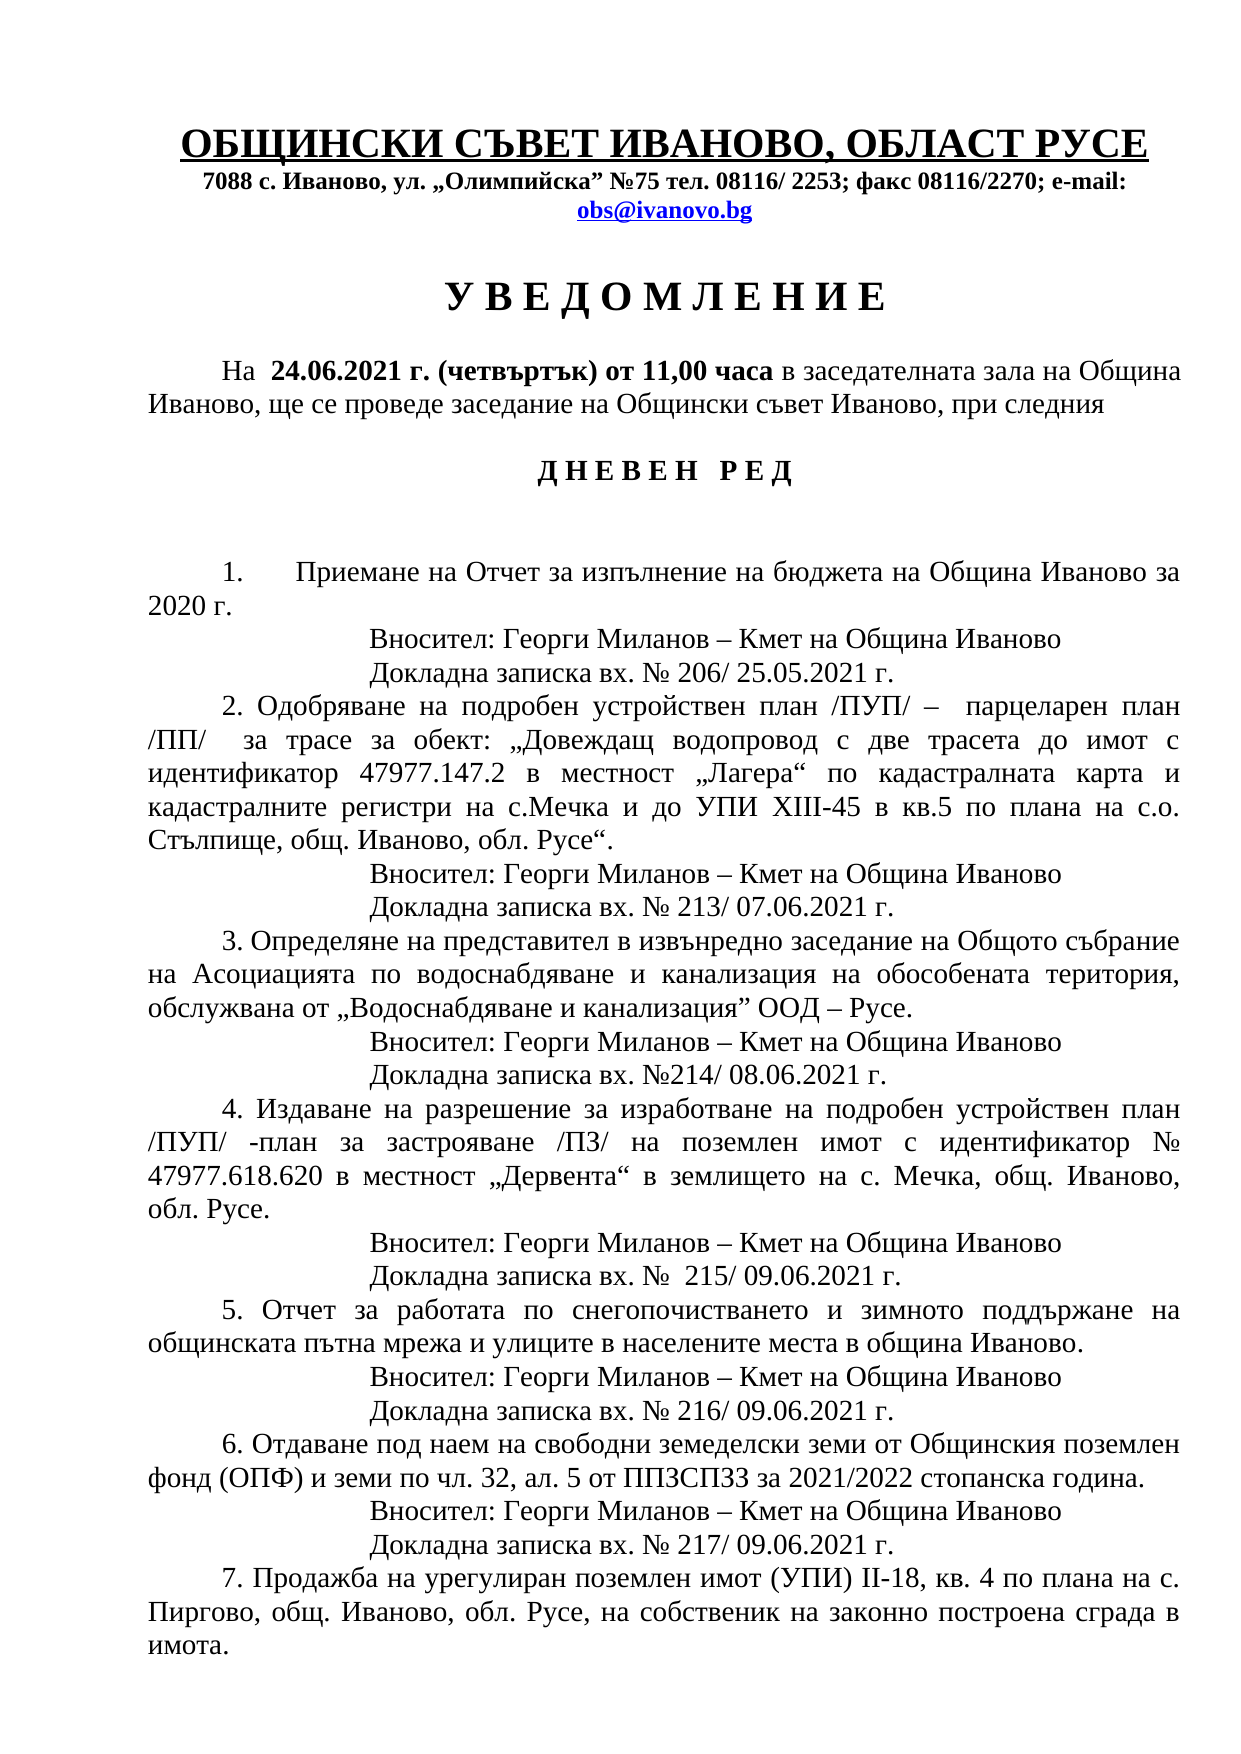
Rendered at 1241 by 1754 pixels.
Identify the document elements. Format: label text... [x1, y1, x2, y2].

text Вносител: Георги Миланов – Кмет на Община Иваново [266, 621, 1181, 655]
text У В Е Д О М Л Е Н И Е [148, 271, 1181, 319]
text Докладна записка вх. № 213/ 07.06.2021 г. [148, 889, 1181, 923]
text Докладна записка вх. № 206/ 25.05.2021 г. [148, 655, 1181, 688]
text Докладна записка вх. № 215/ 09.06.2021 г. [148, 1258, 1181, 1292]
text Докладна записка вх. №214/ 08.06.2021 г. [148, 1057, 1181, 1091]
text 1. Приемане на Отчет за изпълнение на бюджета на Община Иваново за 2020 г. [148, 554, 1181, 621]
text Докладна записка вх. № 217/ 09.06.2021 г. [118, 1527, 1181, 1560]
text Вносител: Георги Миланов – Кмет на Община Иваново [148, 1024, 1181, 1057]
text На 24.06.2021 г. (четвъртък) от 11,00 часа в заседателната зала на Община Иваново, ще се проведе заседание на Общински съвет Иваново, при следния [148, 353, 1181, 420]
text Д Н Е В Е Н Р Е Д [148, 453, 1181, 487]
text Вносител: Георги Миланов – Кмет на Община Иваново [118, 1493, 1181, 1527]
text 5. Отчет за работата по снегопочистването и зимното поддържане на общинската пътна мрежа и улиците в населените места в община Иваново. [148, 1292, 1181, 1359]
text 7088 с. Иваново, ул. „Олимпийска” №75 тел. 08116/ 2253; факс 08116/2270; e-mail: obs@ivanovo.bg [148, 166, 1181, 223]
text 3. Определяне на представител в извънредно заседание на Общото събрание на Асоциацията по водоснабдяване и канализация на обособената територия, обслужвана от „Водоснабдяване и канализация” ООД – Русе. [148, 923, 1181, 1024]
text Вносител: Георги Миланов – Кмет на Община Иваново [148, 856, 1181, 889]
text Вносител: Георги Миланов – Кмет на Община Иваново [148, 1359, 1181, 1393]
text Докладна записка вх. № 216/ 09.06.2021 г. [148, 1393, 1181, 1426]
text Вносител: Георги Миланов – Кмет на Община Иваново [148, 1225, 1181, 1258]
text ОБЩИНСКИ СЪВЕТ ИВАНОВО, ОБЛАСТ РУСЕ [148, 118, 1181, 166]
text 2. Одобряване на подробен устройствен план /ПУП/ – парцеларен план /ПП/ за трасе за обект: „Довеждащ водопровод с две трасета до имот с идентификатор 47977.147.2 в местност „Лагера“ по кадастралната карта и кадастралните регистри на с.Мечка и до УПИ ХIII-45 в кв.5 по плана на с.о. Стълпище, общ. Иваново, обл. Русе“. [148, 688, 1181, 856]
text 7. Продажба на урегулиран поземлен имот (УПИ) II-18, кв. 4 по плана на с. Пиргово, общ. Иваново, обл. Русе, на собственик на законно построена сграда в имота. [148, 1560, 1181, 1661]
text 4. Издаване на разрешение за изработване на подробен устройствен план /ПУП/ -план за застрояване /ПЗ/ на поземлен имот с идентификатор № 47977.618.620 в местност „Дервента“ в землището на с. Мечка, общ. Иваново, обл. Русе. [148, 1091, 1181, 1225]
text 6. Отдаване под наем на свободни земеделски земи от Общинския поземлен фонд (ОПФ) и земи по чл. 32, ал. 5 от ППЗСПЗЗ за 2021/2022 стопанска година. [148, 1426, 1181, 1493]
